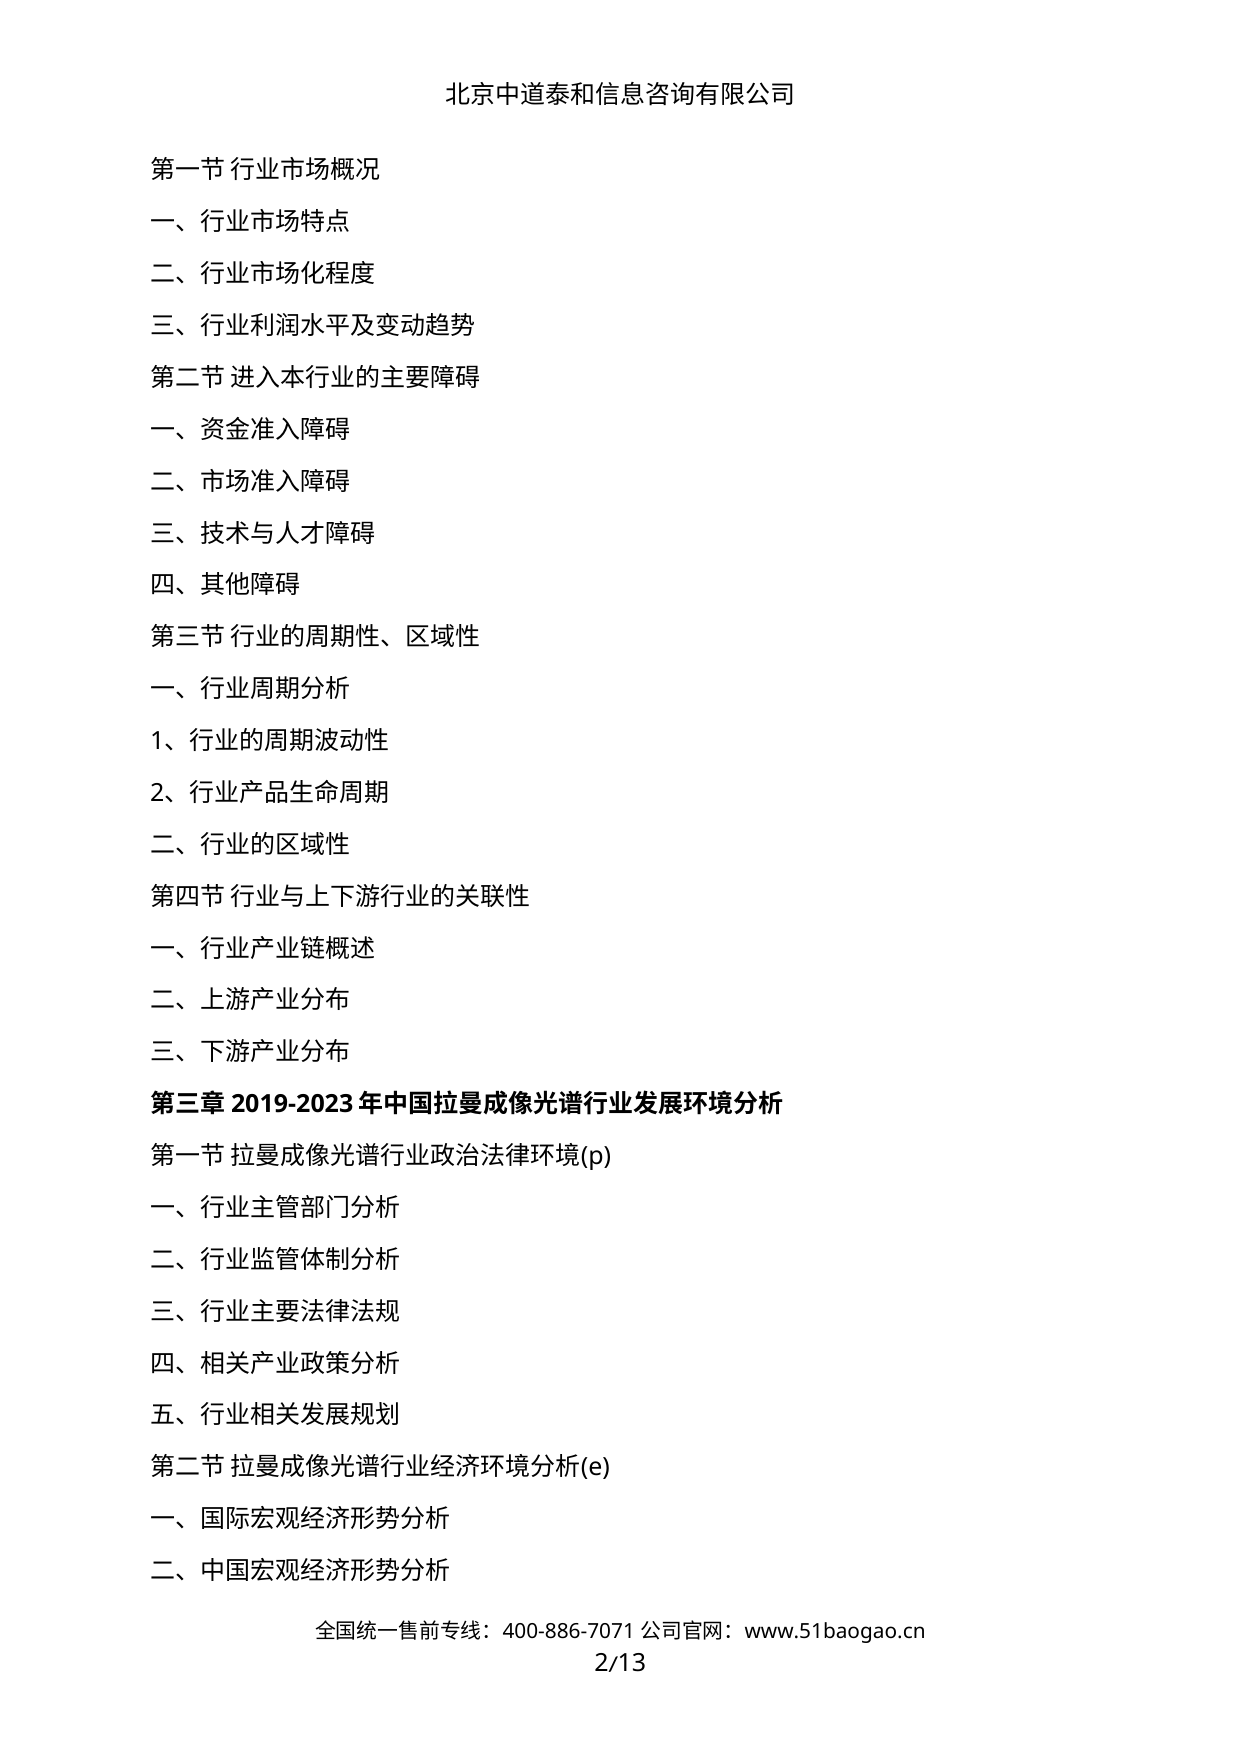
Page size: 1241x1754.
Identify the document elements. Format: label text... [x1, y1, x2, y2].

text 三、行业主要法律法规 [150, 1291, 1090, 1327]
text 二、中国宏观经济形势分析 [150, 1551, 1090, 1587]
text 第三节 行业的周期性、区域性 [150, 617, 1090, 653]
text 二、行业市场化程度 [150, 254, 1090, 290]
text 第四节 行业与上下游行业的关联性 [150, 876, 1090, 912]
text 五、行业相关发展规划 [150, 1395, 1090, 1431]
text 一、行业周期分析 [150, 669, 1090, 705]
text 一、国际宏观经济形势分析 [150, 1499, 1090, 1535]
text 1、行业的周期波动性 [150, 721, 1090, 757]
text 三、行业利润水平及变动趋势 [150, 306, 1090, 342]
text 四、其他障碍 [150, 565, 1090, 601]
text 二、行业监管体制分析 [150, 1239, 1090, 1276]
text 二、上游产业分布 [150, 980, 1090, 1016]
text 四、相关产业政策分析 [150, 1343, 1090, 1379]
text 第二节 进入本行业的主要障碍 [150, 357, 1090, 394]
text 一、行业市场特点 [150, 202, 1090, 238]
text 第二节 拉曼成像光谱行业经济环境分析(e) [150, 1447, 1090, 1483]
text 第一节 拉曼成像光谱行业政治法律环境(p) [150, 1136, 1090, 1172]
text 二、市场准入障碍 [150, 461, 1090, 497]
text 2、行业产品生命周期 [150, 772, 1090, 809]
text 一、资金准入障碍 [150, 409, 1090, 446]
text 第三章 2019-2023年中国拉曼成像光谱行业发展环境分析 [150, 1084, 1090, 1120]
text 二、行业的区域性 [150, 824, 1090, 861]
text 三、下游产业分布 [150, 1032, 1090, 1068]
text 第一节 行业市场概况 [150, 150, 1090, 186]
text 三、技术与人才障碍 [150, 513, 1090, 549]
text 一、行业主管部门分析 [150, 1187, 1090, 1224]
text 一、行业产业链概述 [150, 928, 1090, 964]
